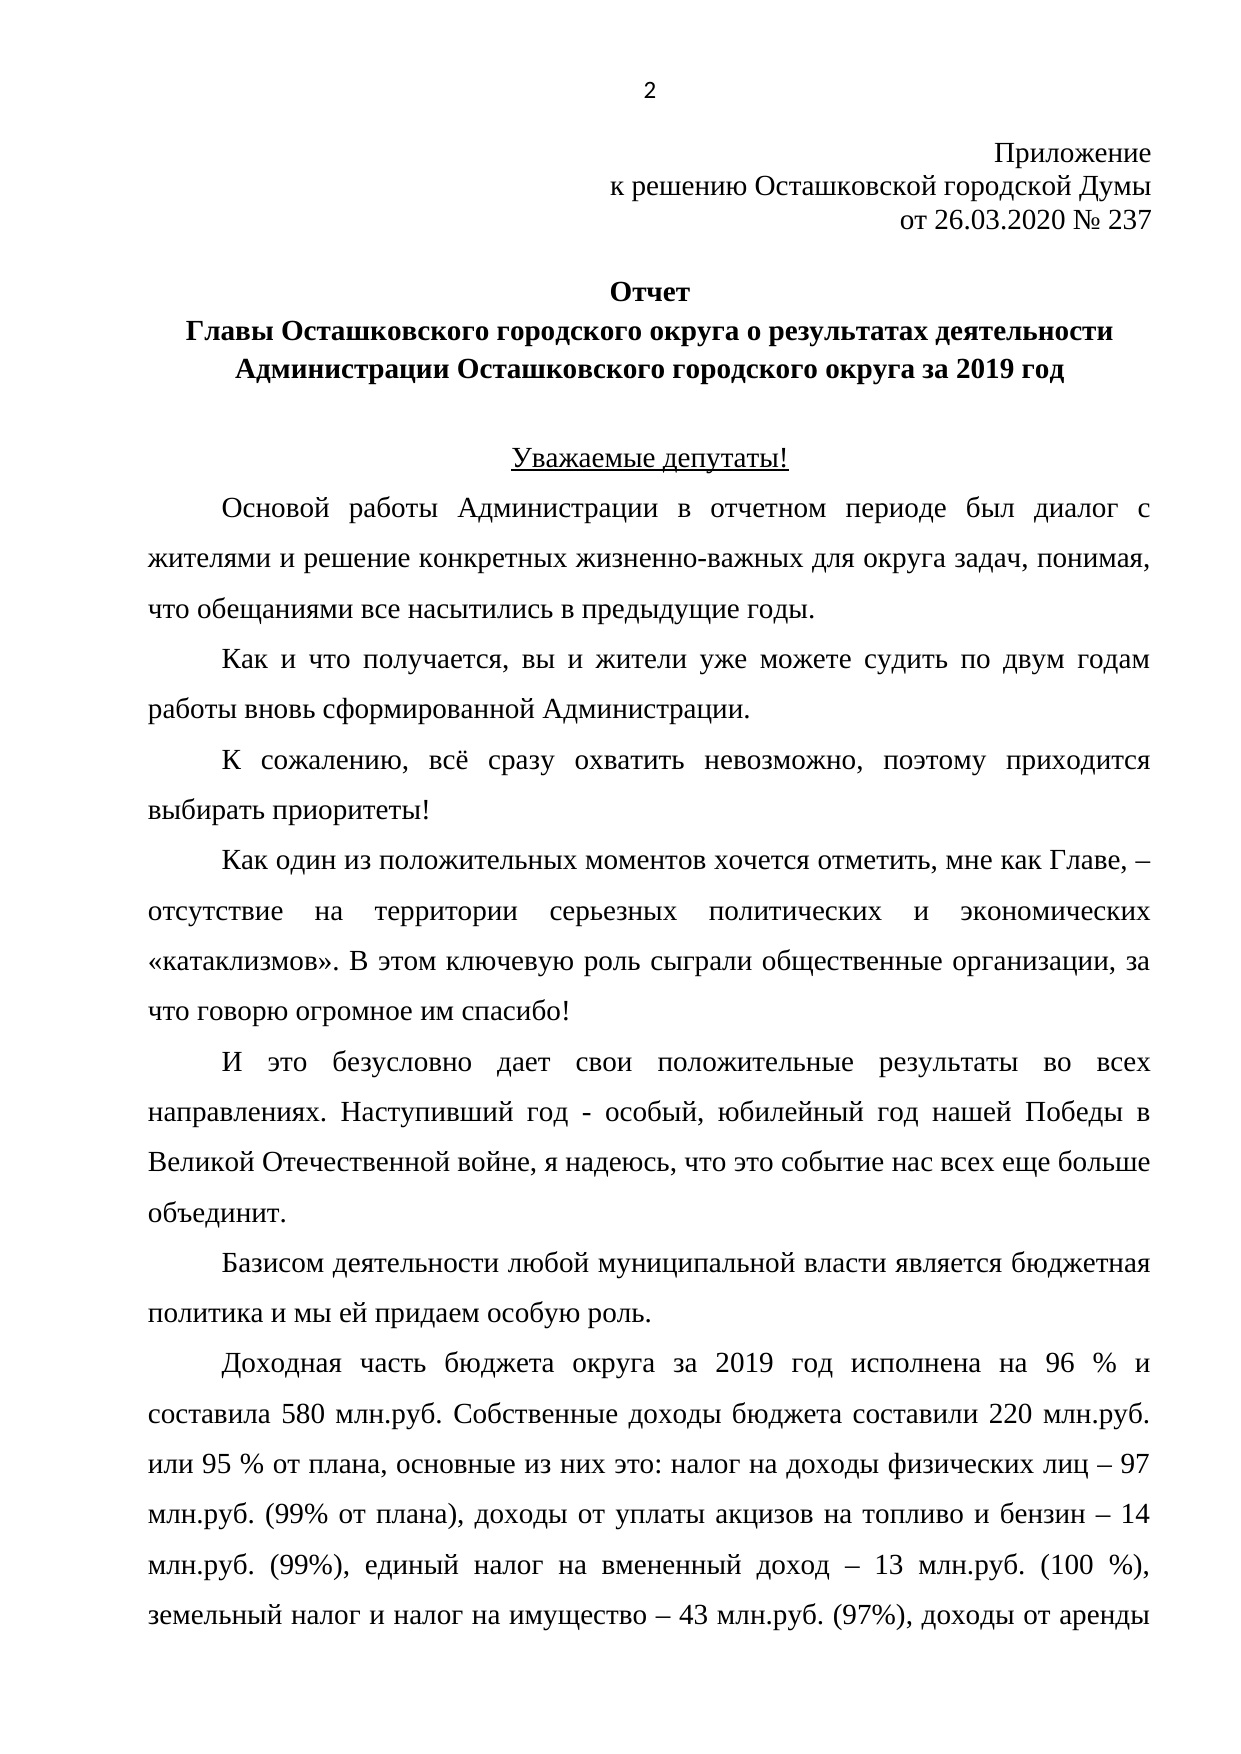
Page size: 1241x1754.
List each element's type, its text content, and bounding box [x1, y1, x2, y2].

text Базисом деятельности любой муниципальной власти является бюджетная политика и мы ей придаем особую роль. [148, 1245, 1152, 1329]
text Как один из положительных моментов хочется отметить, мне как Главе, – отсутствие на территории серьезных политических и экономических «катаклизмов». В этом ключевую роль сыграли общественные организации, за что говорю огромное им спасибо! [148, 842, 1152, 1027]
text К сожалению, всё сразу охватить невозможно, поэтому приходится выбирать приоритеты! [148, 742, 1152, 826]
text Отчет [148, 274, 1152, 308]
text от 26.03.2020 № 237 [148, 202, 1152, 236]
text к решению Осташковской городской Думы [148, 168, 1152, 202]
text Как и что получается, вы и жители уже можете судить по двум годам работы вновь сформированной Администрации. [148, 641, 1152, 725]
text Главы Осташковского городского округа о результатах деятельности Администрации Осташковского городского округа за 2019 год [148, 313, 1152, 385]
text И это безусловно дает свои положительные результаты во всех направлениях. Наступивший год - особый, юбилейный год нашей Победы в Великой Отечественной войне, я надеюсь, что это событие нас всех еще больше объединит. [148, 1044, 1152, 1228]
text Уважаемые депутаты! [148, 440, 1152, 473]
text Основой работы Администрации в отчетном периоде был диалог с жителями и решение конкретных жизненно-важных для округа задач, понимая, что обещаниями все насытились в предыдущие годы. [148, 490, 1152, 624]
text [148, 1346, 1152, 1631]
text Приложение [148, 135, 1152, 168]
